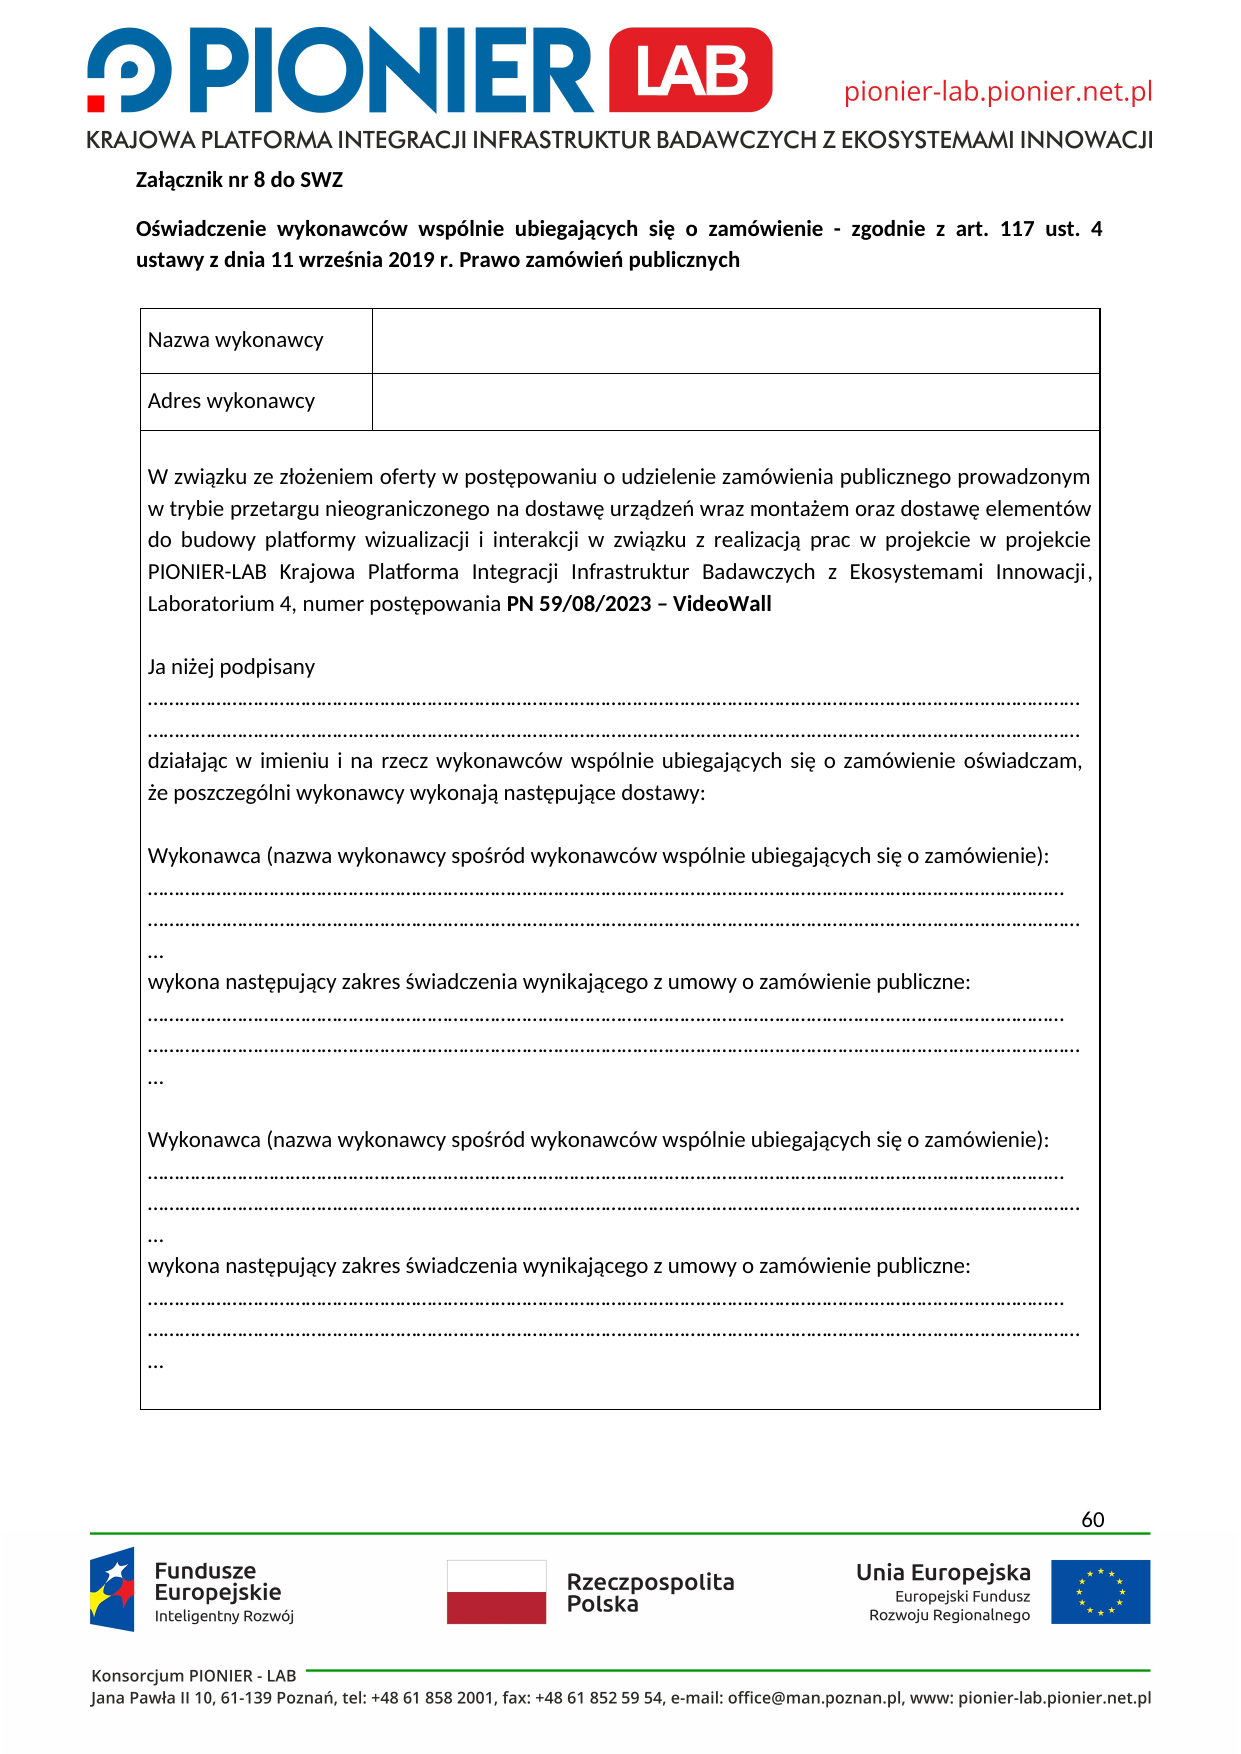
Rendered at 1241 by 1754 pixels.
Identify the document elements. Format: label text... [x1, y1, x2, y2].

picture [0, 0, 1241, 153]
text Oświadczenie wykonawców wspólnie ubiegających się o zamówienie - zgodnie z art. 117 ust. 4 ustawy z dnia 11 września 2019 r. Prawo zamówień publicznych [136, 214, 1104, 273]
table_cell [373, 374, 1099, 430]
picture [1, 1532, 1239, 1754]
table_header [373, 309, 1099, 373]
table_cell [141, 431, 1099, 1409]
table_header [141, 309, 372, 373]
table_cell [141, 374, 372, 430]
text Załącznik nr 8 do SWZ [136, 165, 1104, 193]
